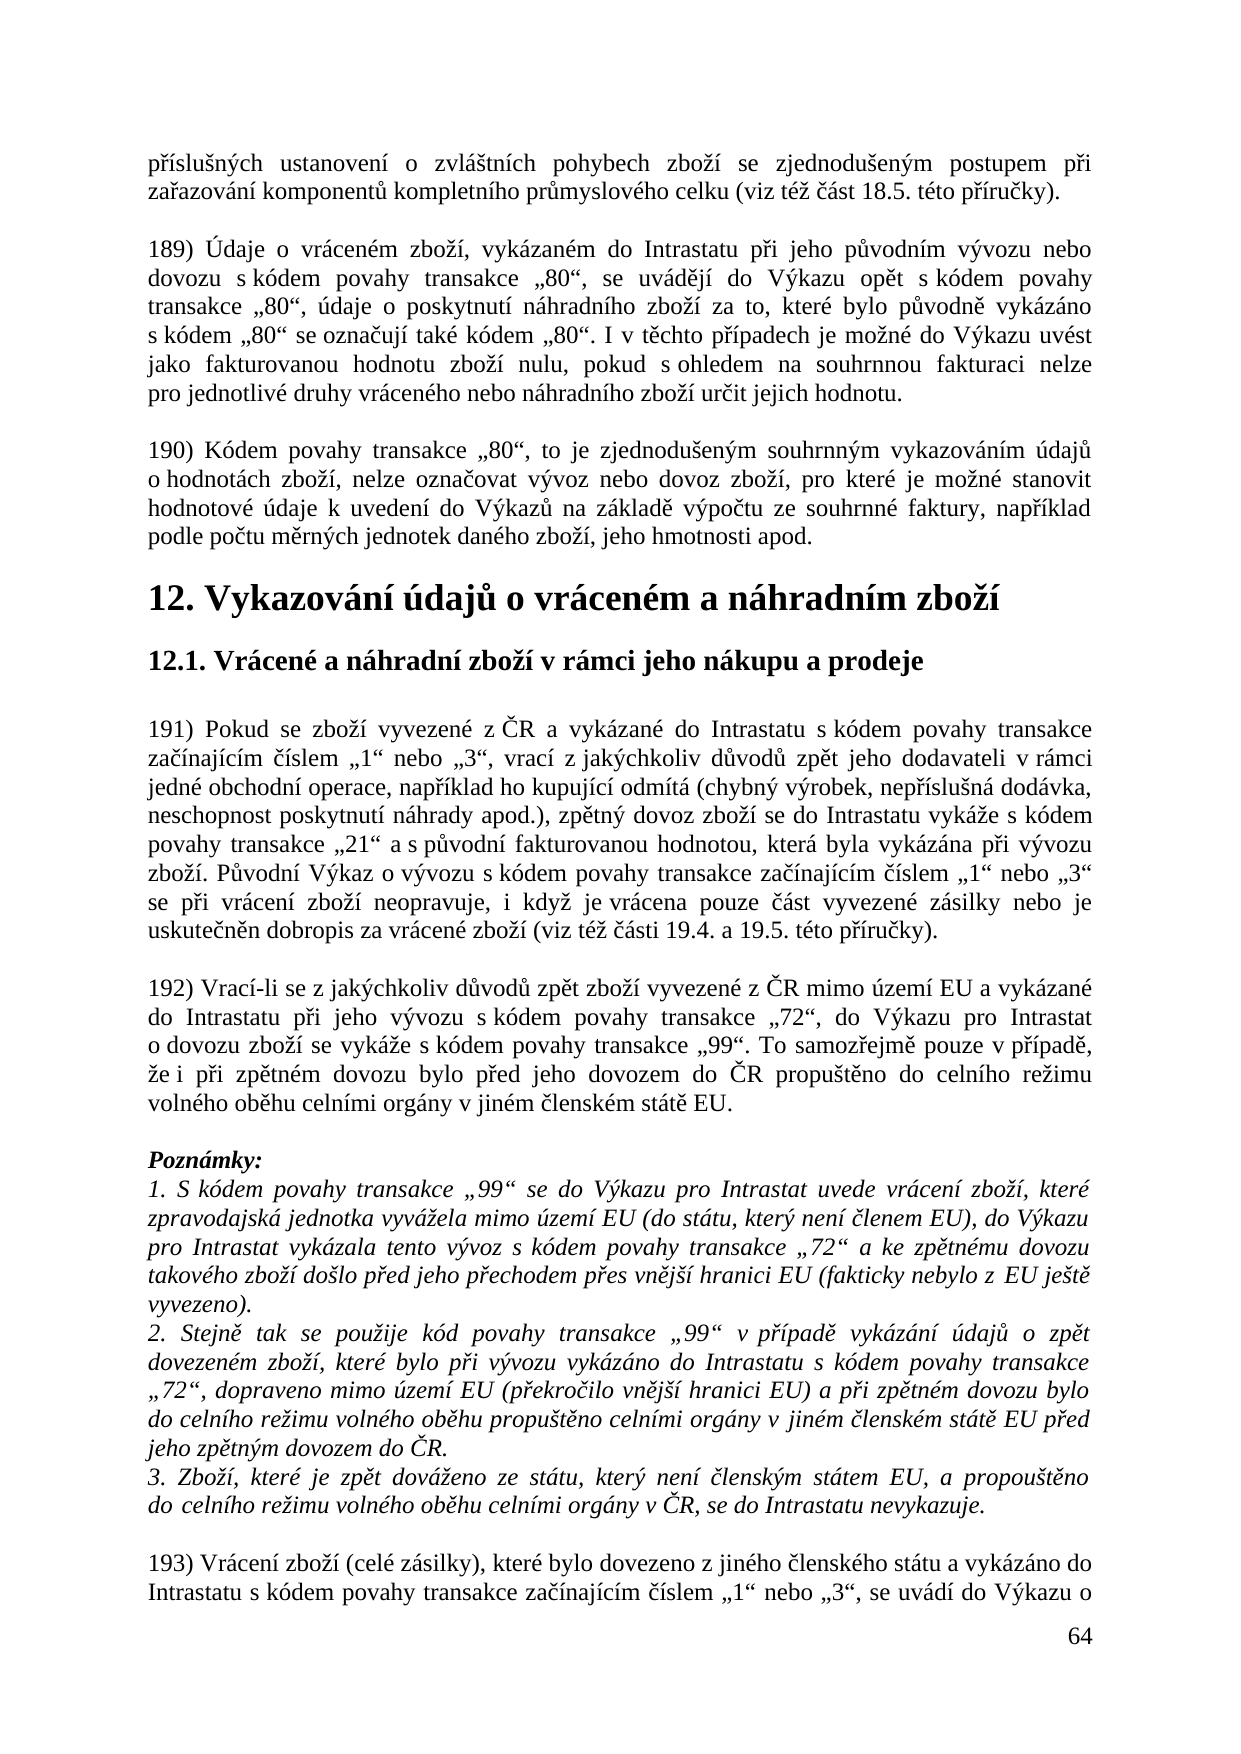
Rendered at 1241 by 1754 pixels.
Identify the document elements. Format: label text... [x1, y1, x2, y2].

text 2. Stejně tak se použije kód povahy transakce „99“ v případě vykázání údajů o zpět dovezeném zboží, které bylo při vývozu vykázáno do Intrastatu s kódem povahy transakce „72“, dopraveno mimo území EU (překročilo vnější hranici EU) a při zpětném dovozu bylo do celního režimu volného oběhu propuštěno celními orgány v jiném členském státě EU před jeho zpětným dovozem do ČR. [148, 1318, 1092, 1462]
text Poznámky: [148, 1146, 1092, 1174]
text 189) Údaje o vráceném zboží, vykázaném do Intrastatu při jeho původním vývozu nebo dovozu s kódem povahy transakce „80“, se uvádějí do Výkazu opět s kódem povahy transakce „80“, údaje o poskytnutí náhradního zboží za to, které bylo původně vykázáno s kódem „80“ se označují také kódem „80“. I v těchto případech je možné do Výkazu uvést jako fakturovanou hodnotu zboží nulu, pokud s ohledem na souhrnnou fakturaci nelze pro jednotlivé druhy vráceného nebo náhradního zboží určit jejich hodnotu. [148, 234, 1092, 406]
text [148, 148, 1092, 205]
text 191) Pokud se zboží vyvezené z ČR a vykázané do Intrastatu s kódem povahy transakce začínajícím číslem „1“ nebo „3“, vrací z jakýchkoliv důvodů zpět jeho dodavateli v rámci jedné obchodní operace, například ho kupující odmítá (chybný výrobek, nepříslušná dodávka, neschopnost poskytnutí náhrady apod.), zpětný dovoz zboží se do Intrastatu vykáže s kódem povahy transakce „21“ a s původní fakturovanou hodnotou, která byla vykázána při vývozu zboží. Původní Výkaz o vývozu s kódem povahy transakce začínajícím číslem „1“ nebo „3“ se při vrácení zboží neopravuje, i když je vrácena pouze část vyvezené zásilky nebo je uskutečněn dobropis za vrácené zboží (viz též části 19.4. a 19.5. této příručky). [148, 714, 1092, 944]
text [148, 1548, 1092, 1606]
text 192) Vrací-li se z jakýchkoliv důvodů zpět zboží vyvezené z ČR mimo území EU a vykázané do Intrastatu při jeho vývozu s kódem povahy transakce „72“, do Výkazu pro Intrastat o dovozu zboží se vykáže s kódem povahy transakce „99“. To samozřejmě pouze v případě, že i při zpětném dovozu bylo před jeho dovozem do ČR propuštěno do celního režimu volného oběhu celními orgány v jiném členském státě EU. [148, 973, 1092, 1117]
text 3. Zboží, které je zpět dováženo ze státu, který není členským státem EU, a propouštěno do celního režimu volného oběhu celními orgány v ČR, se do Intrastatu nevykazuje. [148, 1462, 1092, 1519]
text 1. S kódem povahy transakce „99“ se do Výkazu pro Intrastat uvede vrácení zboží, které zpravodajská jednotka vyvážela mimo území EU (do státu, který není členem EU), do Výkazu pro Intrastat vykázala tento vývoz s kódem povahy transakce „72“ a ke zpětnému dovozu takového zboží došlo před jeho přechodem přes vnější hranici EU (fakticky nebylo z EU ještě vyvezeno). [148, 1174, 1092, 1318]
subtitle 12.1. Vrácené a náhradní zboží v rámci jeho nákupu a prodeje [148, 643, 1092, 677]
text 190) Kódem povahy transakce „80“, to je zjednodušeným souhrnným vykazováním údajů o hodnotách zboží, nelze označovat vývoz nebo dovoz zboží, pro které je možné stanovit hodnotové údaje k uvedení do Výkazů na základě výpočtu ze souhrnné faktury, například podle počtu měrných jednotek daného zboží, jeho hmotnosti apod. [148, 435, 1092, 550]
subtitle 12. Vykazování údajů o vráceném a náhradním zboží [148, 575, 1092, 618]
